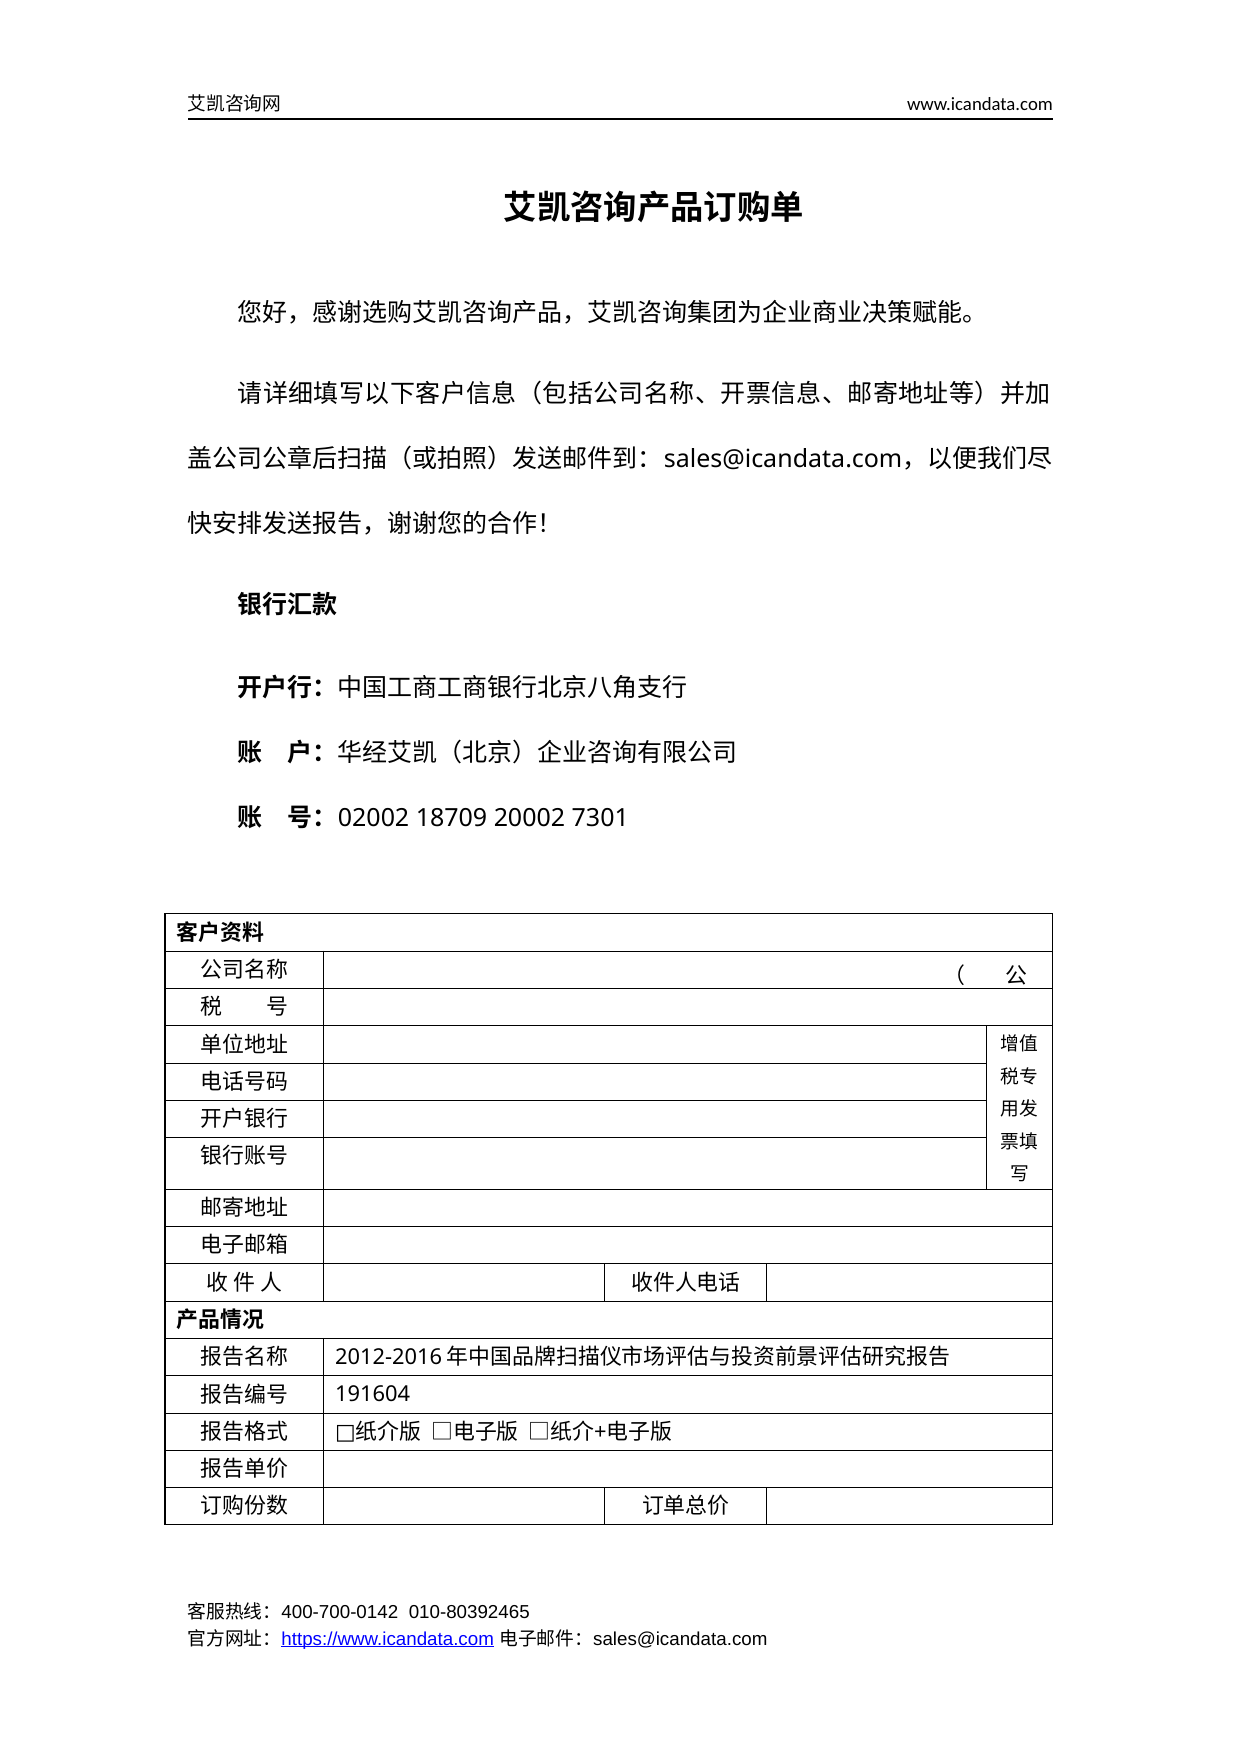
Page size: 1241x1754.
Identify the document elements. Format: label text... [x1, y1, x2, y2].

table_cell 产品情况 [166, 1302, 1052, 1338]
text 您好，感谢选购艾凯咨询产品，艾凯咨询集团为企业商业决策赋能。 [187, 278, 1053, 343]
table_cell 邮寄地址 [166, 1190, 323, 1226]
table_cell [324, 1101, 986, 1137]
table_cell 订购份数 [166, 1488, 323, 1524]
table_cell [324, 952, 1052, 988]
table_cell [324, 1190, 1052, 1226]
table_cell 报告单价 [166, 1451, 323, 1487]
table_cell 报告名称 [166, 1339, 323, 1375]
table_cell 2012-2016年中国品牌扫描仪市场评估与投资前景评估研究报告 [324, 1339, 1052, 1375]
table_cell [324, 1138, 986, 1189]
table_cell 单位地址 [166, 1026, 323, 1062]
table_header 客户资料 [166, 914, 1052, 951]
text 开户行：中国工商工商银行北京八角支行 [187, 653, 1053, 718]
table_cell [324, 1026, 986, 1062]
table_cell 报告格式 [166, 1414, 323, 1450]
table_cell 公司名称 [166, 952, 323, 988]
table_cell 银行账号 [166, 1138, 323, 1189]
text 请详细填写以下客户信息（包括公司名称、开票信息、邮寄地址等）并加盖公司公章后扫描（或拍照）发送邮件到：sales@icandata.com，以便我们尽快安排发送报告，谢谢您的合作！ [187, 359, 1053, 554]
text 账 号：02002 18709 20002 7301 [187, 783, 1053, 848]
table_cell 报告编号 [166, 1376, 323, 1412]
table_cell [767, 1488, 1052, 1524]
table_cell [324, 1451, 1052, 1487]
table_cell [324, 989, 1052, 1025]
table_cell 191604 [324, 1376, 1052, 1412]
text 艾凯咨询产品订购单 [187, 172, 1053, 237]
table_cell □纸介版 □电子版 □纸介+电子版 [324, 1414, 1052, 1450]
text 账 户：华经艾凯（北京）企业咨询有限公司 [187, 718, 1053, 783]
table_cell 开户银行 [166, 1101, 323, 1137]
table_cell 收件人电话 [605, 1264, 766, 1301]
table_cell 订单总价 [605, 1488, 766, 1524]
table_cell [324, 1064, 986, 1100]
table_cell [324, 1488, 604, 1524]
table_cell [767, 1264, 1052, 1301]
table_cell 电话号码 [166, 1064, 323, 1100]
table_cell 电子邮箱 [166, 1227, 323, 1263]
table_cell [324, 1264, 604, 1301]
text 银行汇款 [187, 570, 1053, 635]
table_cell [324, 1227, 1052, 1263]
table_cell 收 件 人 [166, 1264, 323, 1301]
table_cell 增值税专用发票填写 [987, 1026, 1052, 1189]
table_cell 税 号 [166, 989, 323, 1025]
